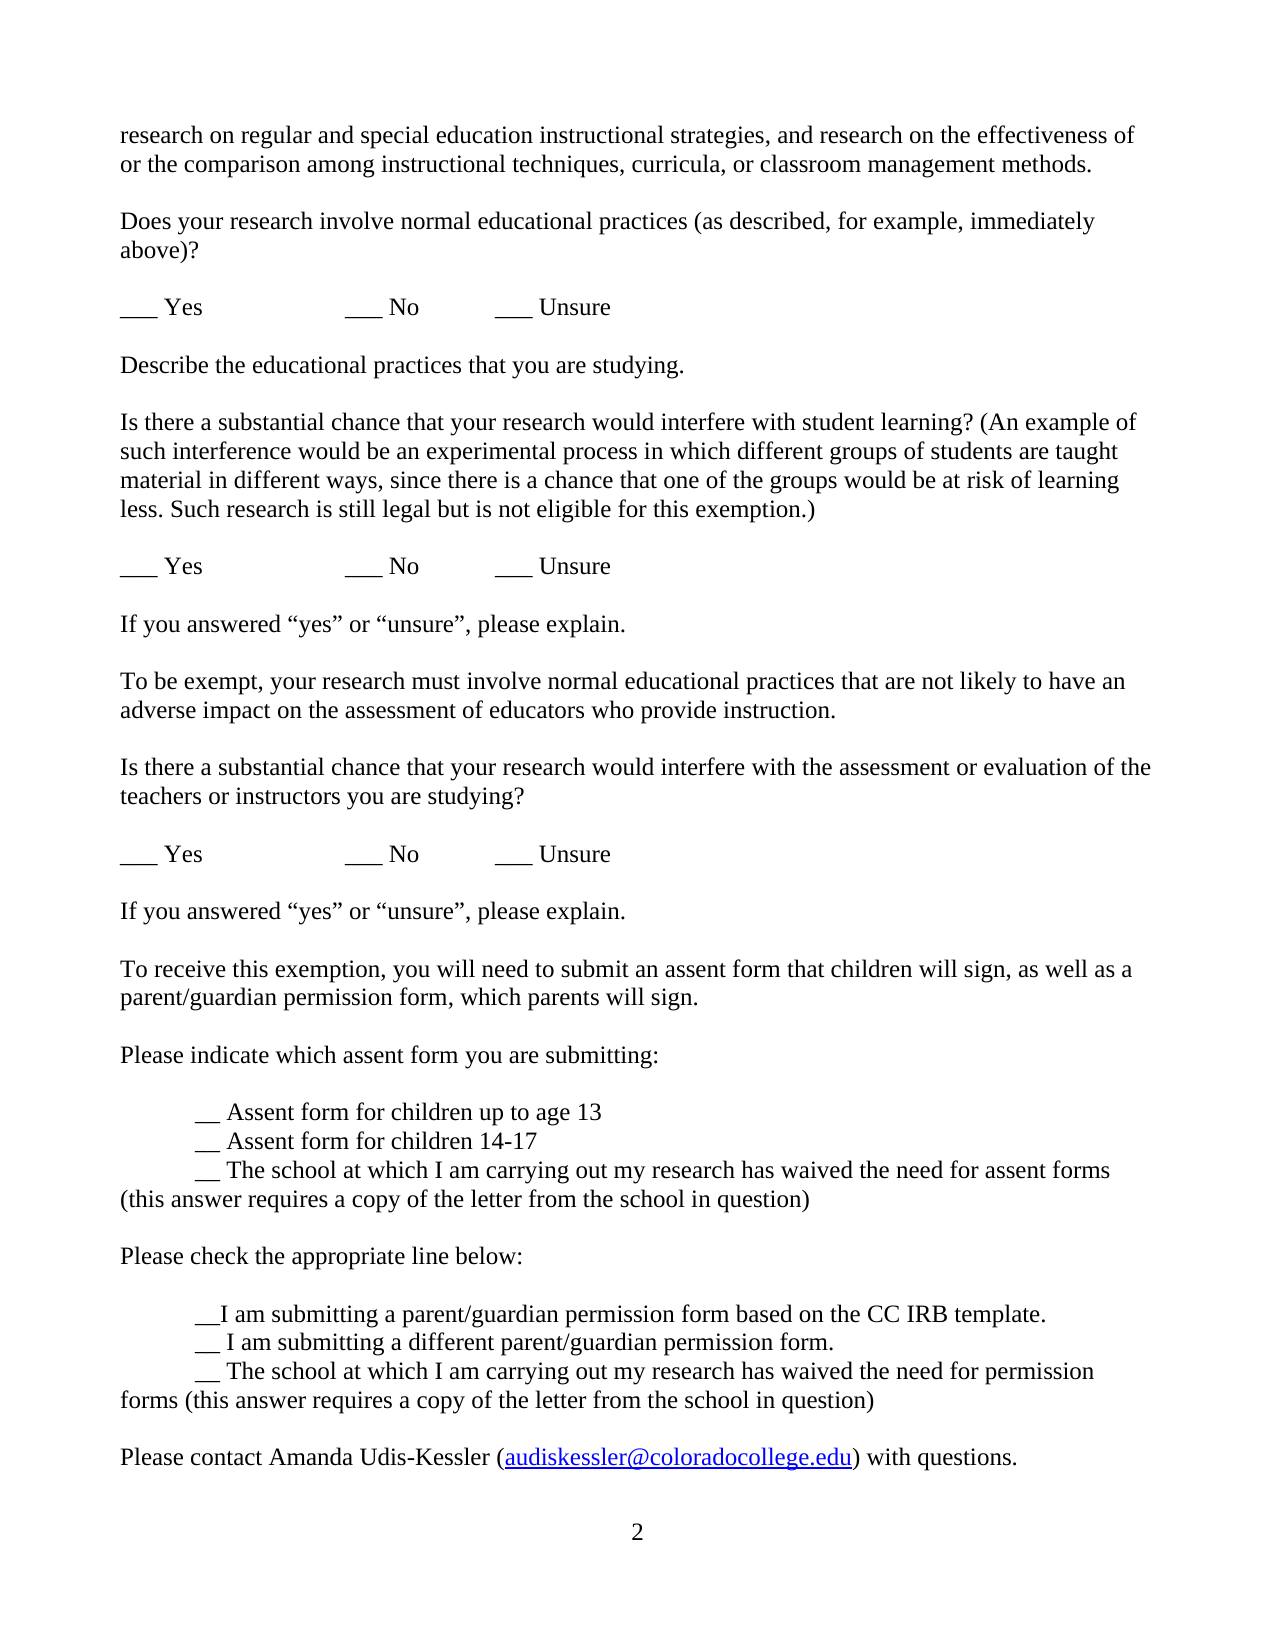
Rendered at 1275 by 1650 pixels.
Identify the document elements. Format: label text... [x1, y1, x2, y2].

text If you answered “yes” or “unsure”, please explain. [120, 896, 1155, 925]
text __ I am submitting a different parent/guardian permission form. [120, 1327, 1155, 1356]
text Is there a substantial chance that your research would interfere with the assessment or evaluation of the teachers or instructors you are studying? [120, 752, 1155, 810]
text __ Assent form for children 14-17 [120, 1126, 1155, 1155]
text Is there a substantial chance that your research would interfere with student learning? (An example of such interference would be an experimental process in which different groups of students are taught material in different ways, since there is a chance that one of the groups would be at risk of learning less. Such research is still legal but is not eligible for this exemption.) [120, 407, 1155, 522]
text To be exempt, your research must involve normal educational practices that are not likely to have an adverse impact on the assessment of educators who provide instruction. [120, 666, 1155, 724]
text __ The school at which I am carrying out my research has waived the need for permission forms (this answer requires a copy of the letter from the school in question) [120, 1356, 1155, 1414]
text Describe the educational practices that you are studying. [120, 350, 1155, 379]
text ___ Yes ___ No ___ Unsure [120, 839, 1155, 867]
text If you answered “yes” or “unsure”, please explain. [120, 609, 1155, 637]
text __ The school at which I am carrying out my research has waived the need for assent forms (this answer requires a copy of the letter from the school in question) [120, 1155, 1155, 1212]
text ___ Yes ___ No ___ Unsure [120, 551, 1155, 580]
text Please contact Amanda Udis-Kessler (audiskessler@coloradocollege.edu) with questions. [120, 1442, 1155, 1471]
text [120, 120, 1155, 177]
text Does your research involve normal educational practices (as described, for example, immediately above)? [120, 206, 1155, 264]
text To receive this exemption, you will need to submit an assent form that children will sign, as well as a parent/guardian permission form, which parents will sign. [120, 954, 1155, 1011]
text Please indicate which assent form you are submitting: [120, 1040, 1155, 1069]
text __ Assent form for children up to age 13 [120, 1097, 1155, 1126]
text __I am submitting a parent/guardian permission form based on the CC IRB template. [120, 1299, 1155, 1327]
text Please check the appropriate line below: [120, 1241, 1155, 1270]
text ___ Yes ___ No ___ Unsure [120, 292, 1155, 321]
